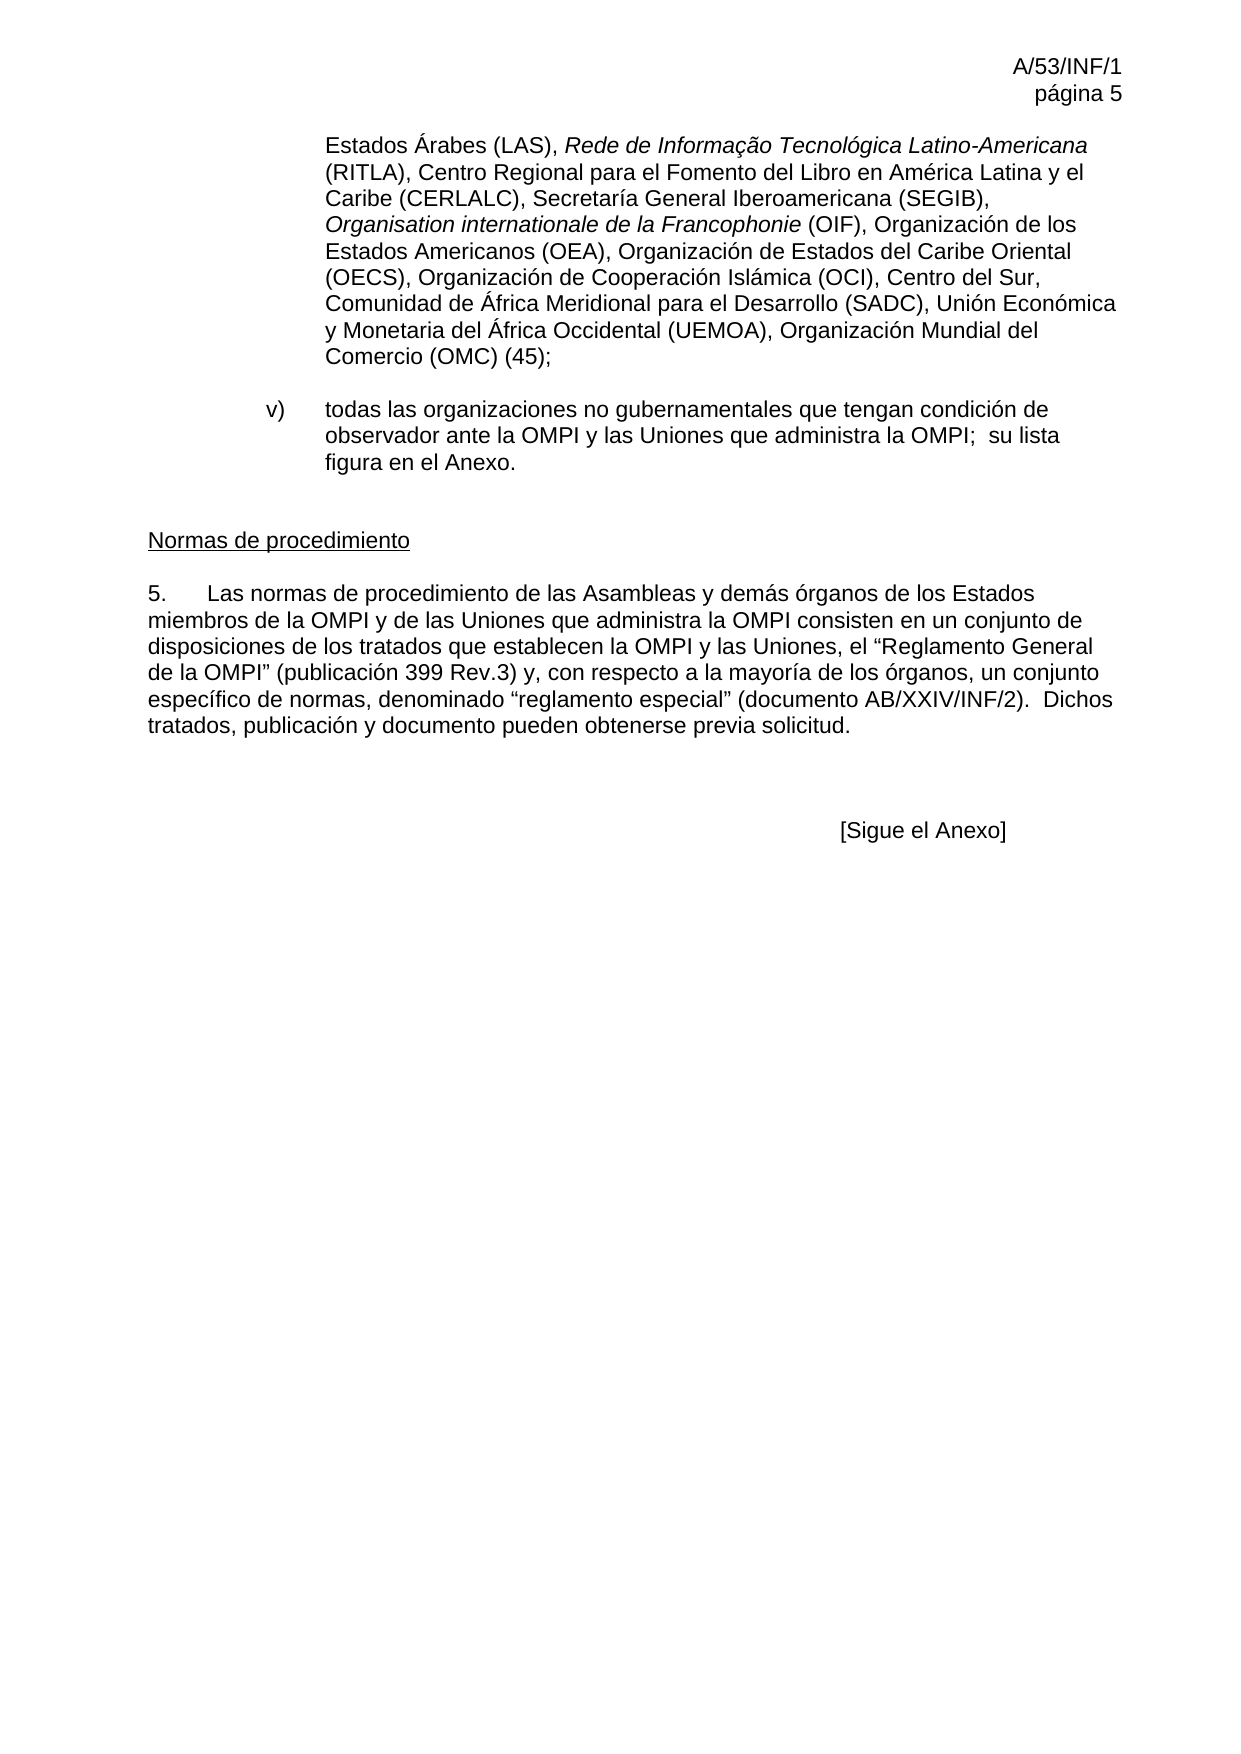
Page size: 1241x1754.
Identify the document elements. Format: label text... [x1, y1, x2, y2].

list Las normas de procedimiento de las Asambleas y demás órganos de los Estados miembros de la OMPI y de las Uniones que administra la OMPI consisten en un conjunto de disposiciones de los tratados que establecen la OMPI y las Uniones, el “Reglamento General de la OMPI” (publicación 399 Rev.3) y, con respecto a la mayoría de los órganos, un conjunto específico de normas, denominado “reglamento especial” (documento AB/XXIV/INF/2). Dichos tratados, publicación y documento pueden obtenerse previa solicitud. [148, 580, 1122, 738]
text v) todas las organizaciones no gubernamentales que tengan condición de observador ante la OMPI y las Uniones que administra la OMPI; su lista figura en el Anexo. [266, 396, 1122, 475]
text Normas de procedimiento [148, 527, 1122, 554]
text [Sigue el Anexo] [724, 817, 1122, 844]
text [266, 132, 1122, 369]
